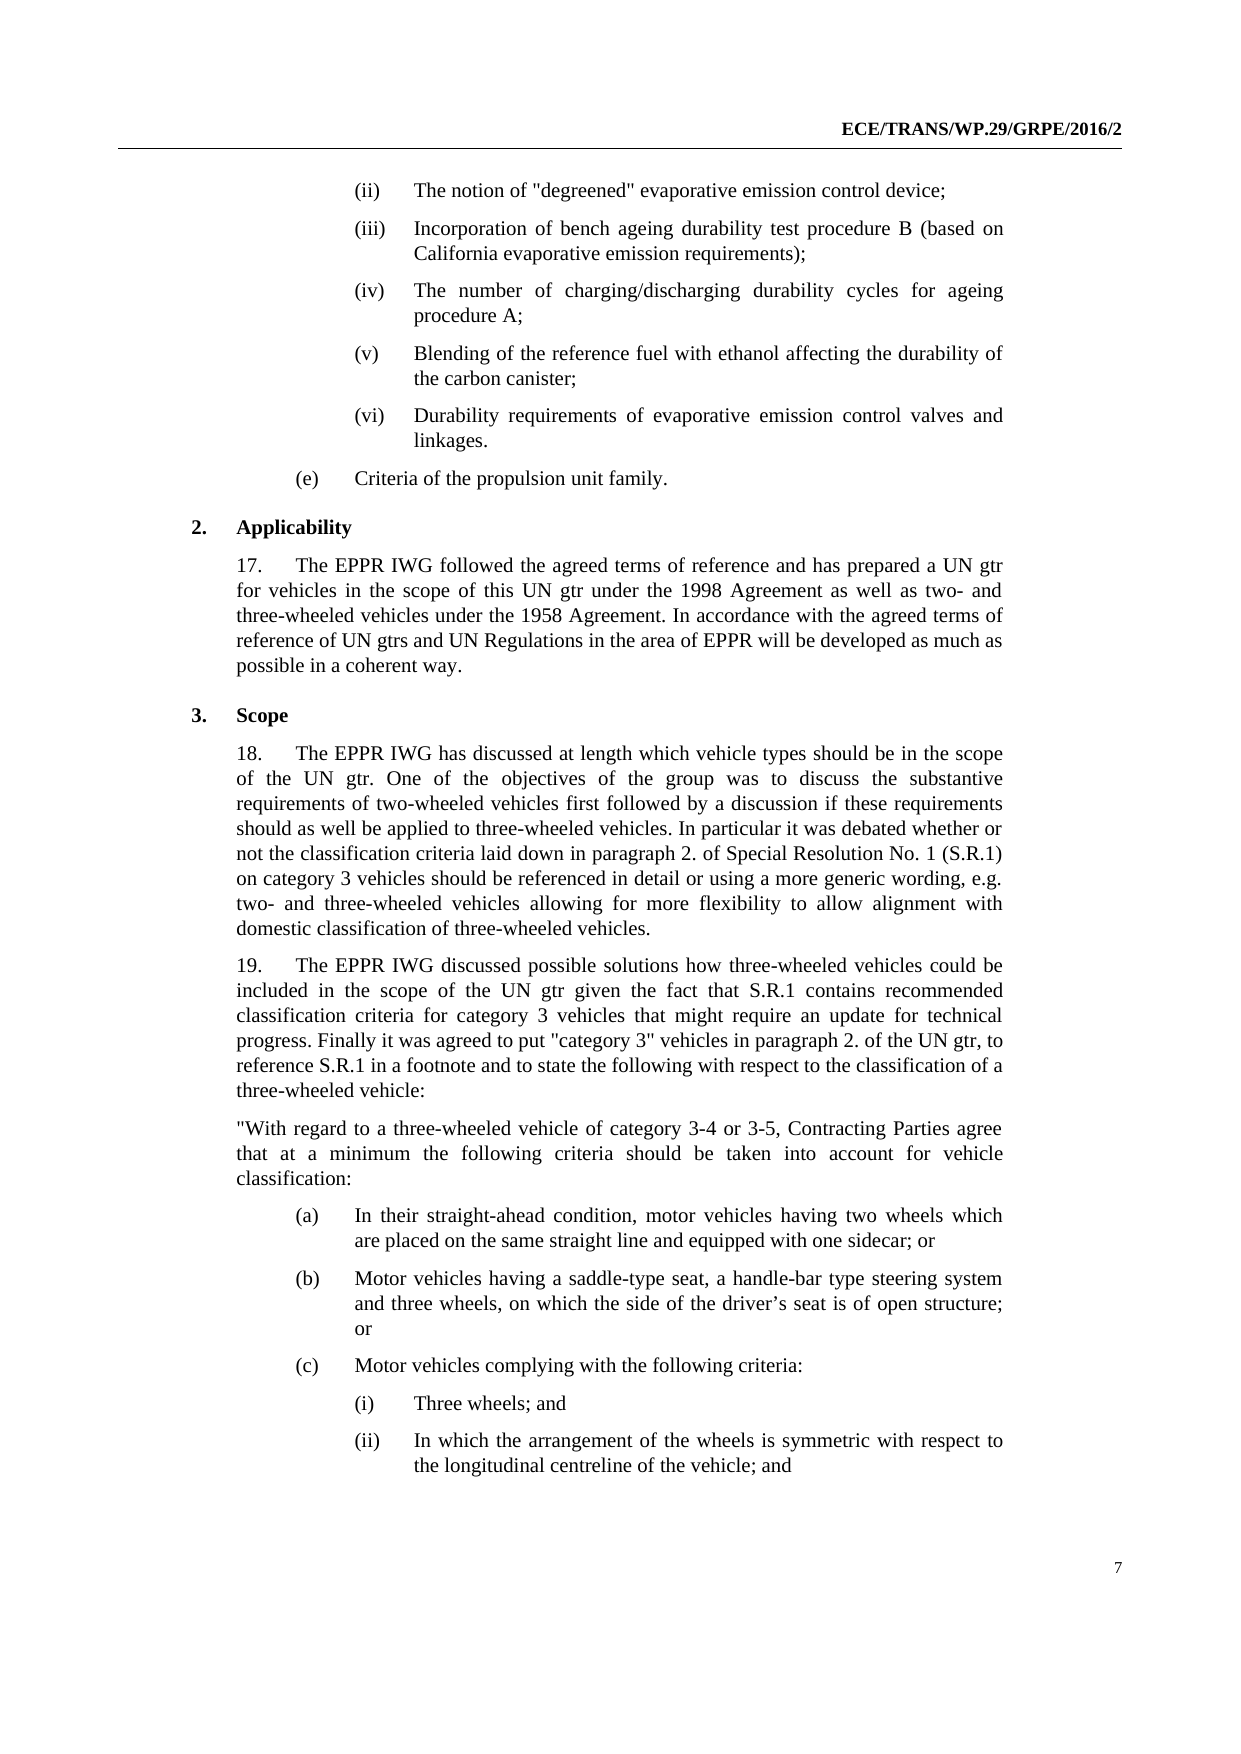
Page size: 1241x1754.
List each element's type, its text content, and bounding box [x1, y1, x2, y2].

text (v) Blending of the reference fuel with ethanol affecting the durability of the carbon canister; [354, 340, 1004, 390]
text "With regard to a three-wheeled vehicle of category 3-4 or 3-5, Contracting Parties agree that at a minimum the following criteria should be taken into account for vehicle classification: [236, 1115, 1004, 1190]
text (i) Three wheels; and [354, 1390, 1004, 1415]
text (e) Criteria of the propulsion unit family. [295, 465, 1004, 490]
text 2. Applicability [118, 515, 1004, 540]
text (vi) Durability requirements of evaporative emission control valves and linkages. [354, 402, 1004, 452]
text (ii) The notion of "degreened" evaporative emission control device; [354, 177, 1004, 202]
text (ii) In which the arrangement of the wheels is symmetric with respect to the longitudinal centreline of the vehicle; and [354, 1427, 1004, 1477]
text 3. Scope [118, 702, 1004, 727]
text (a) In their straight-ahead condition, motor vehicles having two wheels which are placed on the same straight line and equipped with one sidecar; or [295, 1202, 1004, 1252]
text (c) Motor vehicles complying with the following criteria: [295, 1352, 1004, 1377]
text (b) Motor vehicles having a saddle-type seat, a handle-bar type steering system and three wheels, on which the side of the driver’s seat is of open structure; or [295, 1265, 1004, 1340]
text 17. The EPPR IWG followed the agreed terms of reference and has prepared a UN gtr for vehicles in the scope of this UN gtr under the 1998 Agreement as well as two- and three-wheeled vehicles under the 1958 Agreement. In accordance with the agreed terms of reference of UN gtrs and UN Regulations in the area of EPPR will be developed as much as possible in a coherent way. [236, 552, 1004, 677]
text (iv) The number of charging/discharging durability cycles for ageing procedure A; [354, 277, 1004, 327]
text (iii) Incorporation of bench ageing durability test procedure B (based on California evaporative emission requirements); [354, 215, 1004, 265]
text 19. The EPPR IWG discussed possible solutions how three-wheeled vehicles could be included in the scope of the UN gtr given the fact that S.R.1 contains recommended classification criteria for category 3 vehicles that might require an update for technical progress. Finally it was agreed to put "category 3" vehicles in paragraph 2. of the UN gtr, to reference S.R.1 in a footnote and to state the following with respect to the classification of a three-wheeled vehicle: [236, 952, 1004, 1102]
text 18. The EPPR IWG has discussed at length which vehicle types should be in the scope of the UN gtr. One of the objectives of the group was to discuss the substantive requirements of two-wheeled vehicles first followed by a discussion if these requirements should as well be applied to three-wheeled vehicles. In particular it was debated whether or not the classification criteria laid down in paragraph 2. of Special Resolution No. 1 (S.R.1) on category 3 vehicles should be referenced in detail or using a more generic wording, e.g. two- and three-wheeled vehicles allowing for more flexibility to allow alignment with domestic classification of three-wheeled vehicles. [236, 740, 1004, 940]
